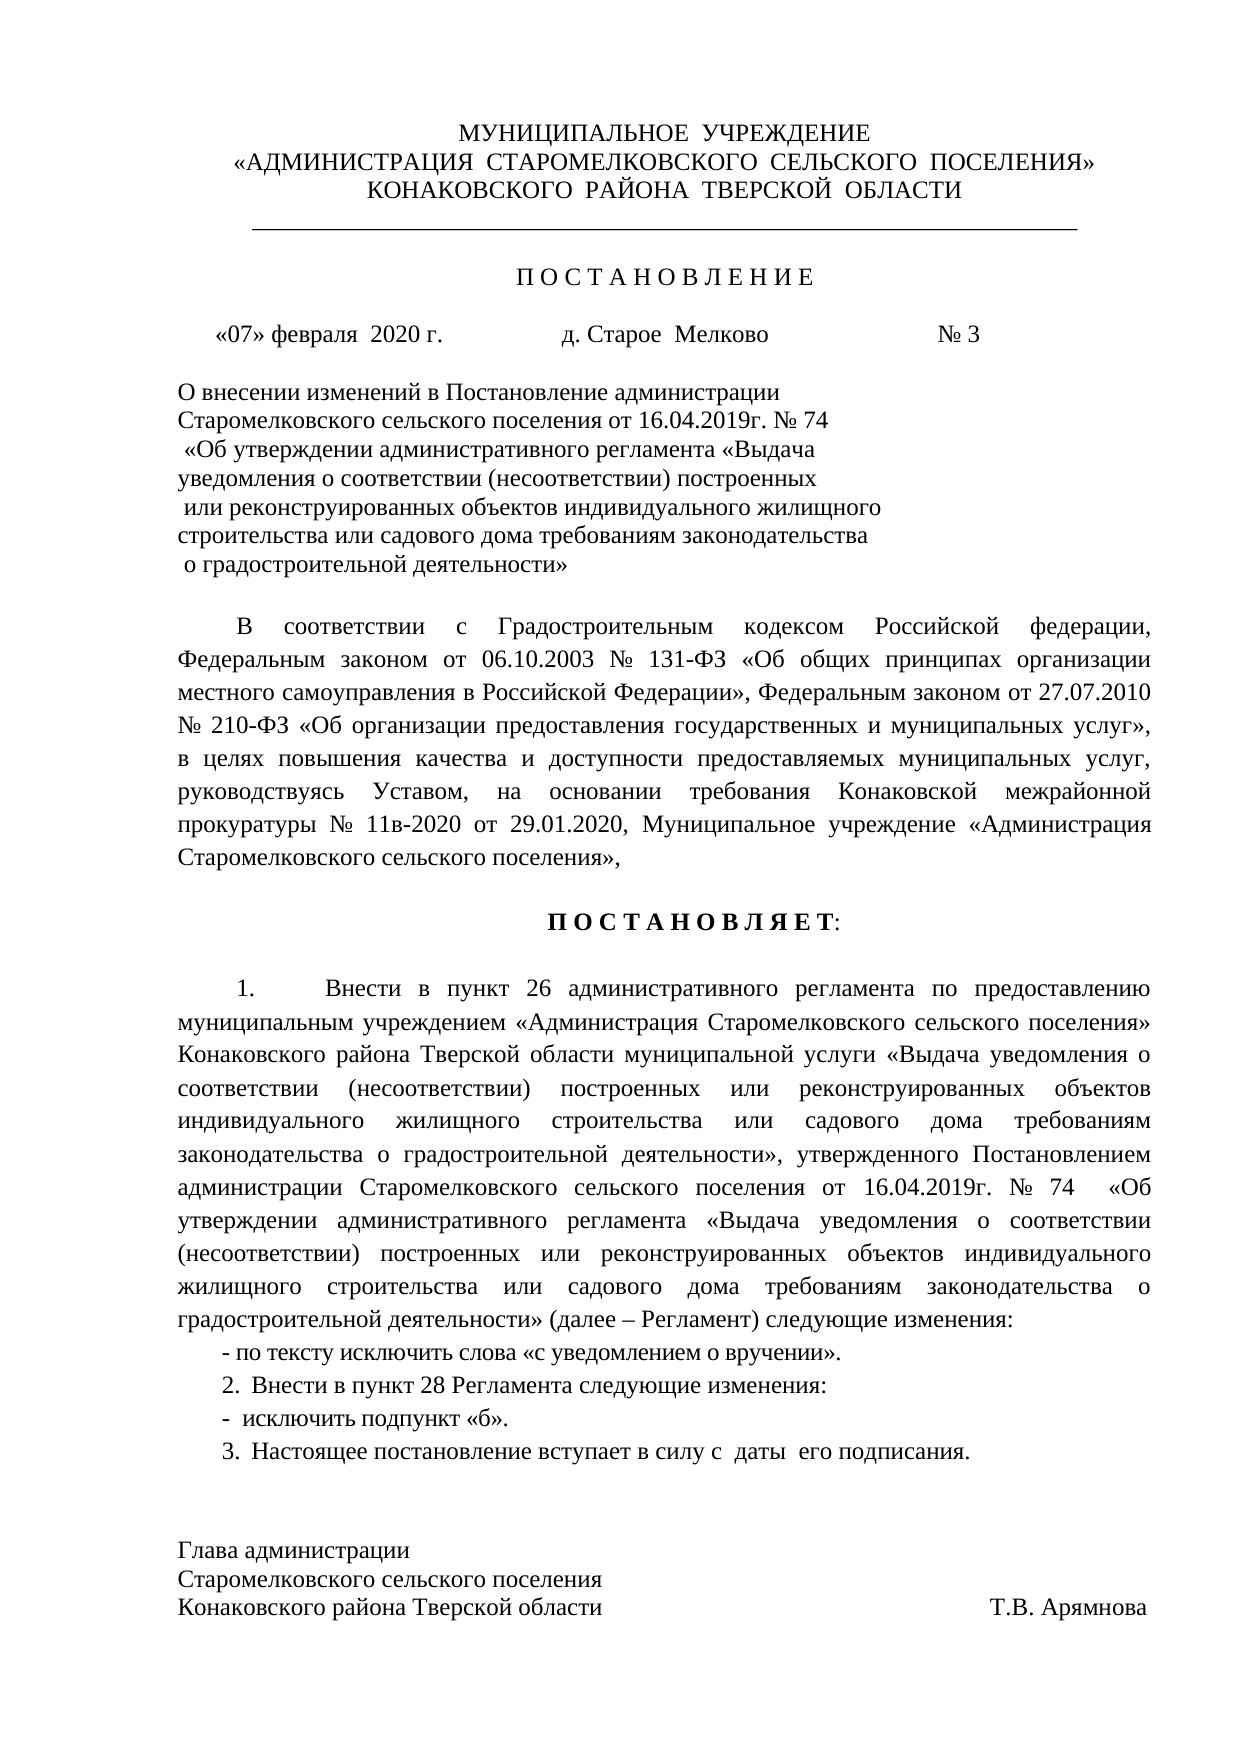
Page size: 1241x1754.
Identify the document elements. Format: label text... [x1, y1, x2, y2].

text О внесении изменений в Постановление администрации [177, 377, 1152, 406]
text Глава администрации [177, 1535, 1152, 1564]
text строительства или садового дома требованиям законодательства [177, 521, 1152, 549]
text П О С Т А Н О В Л Е Н И Е [177, 262, 1152, 291]
text Старомелковского сельского поселения от 16.04.2019г. № 74 [177, 406, 1152, 434]
text П О С Т А Н О В Л Я Е Т: [177, 907, 1152, 936]
text Конаковского района Тверской области Т.В. Арямнова [177, 1592, 1152, 1621]
list Внести в пункт 26 административного регламента по предоставлению муниципальным учреждением «Администрация Старомелковского сельского поселения» Конаковского района Тверской области муниципальной услуги «Выдача уведомления о соответствии (несоответствии) построенных или реконструированных объектов индивидуального жилищного строительства или садового дома требованиям законодательства о градостроительной деятельности», утвержденного Постановлением администрации Старомелковского сельского поселения от 16.04.2019г. № 74 «Об утверждении административного регламента «Выдача уведомления о соответствии (несоответствии) построенных или реконструированных объектов индивидуального жилищного строительства или садового дома требованиям законодательства о градостроительной деятельности» (далее – Регламент) следующие изменения: [177, 973, 1152, 1332]
list - по тексту исключить слова «с уведомлением о вручении». [177, 1337, 1152, 1366]
text МУНИЦИПАЛЬНОЕ УЧРЕЖДЕНИЕ [177, 118, 1152, 147]
list Настоящее постановление вступает в силу с даты его подписания. [177, 1436, 1152, 1464]
text КОНАКОВСКОГО РАЙОНА ТВЕРСКОЙ ОБЛАСТИ [177, 176, 1152, 204]
text о градостроительной деятельности» [177, 549, 1152, 578]
text или реконструированных объектов индивидуального жилищного [177, 492, 1152, 521]
list - исключить подпункт «б». [177, 1403, 1152, 1432]
text «07» февраля 2020 г. д. Старое Мелково № 3 [177, 319, 1152, 348]
text уведомления о соответствии (несоответствии) построенных [177, 463, 1152, 492]
text «Об утверждении административного регламента «Выдача [177, 434, 1152, 463]
text Старомелковского сельского поселения [177, 1564, 1152, 1592]
text __________________________________________________________________ [177, 204, 1152, 233]
text В соответствии с Градостроительным кодексом Российской федерации, Федеральным законом от 06.10.2003 № 131-ФЗ «Об общих принципах организации местного самоуправления в Российской Федерации», Федеральным законом от 27.07.2010 № 210-ФЗ «Об организации предоставления государственных и муниципальных услуг», в целях повышения качества и доступности предоставляемых муниципальных услуг, руководствуясь Уставом, на основании требования Конаковской межрайонной прокуратуры № 11в-2020 от 29.01.2020, Муниципальное учреждение «Администрация Старомелковского сельского поселения», [177, 611, 1152, 871]
list 2. Внести в пункт 28 Регламента следующие изменения: [177, 1370, 1152, 1398]
text «АДМИНИСТРАЦИЯ СТАРОМЕЛКОВСКОГО СЕЛЬСКОГО ПОСЕЛЕНИЯ» [177, 147, 1152, 176]
